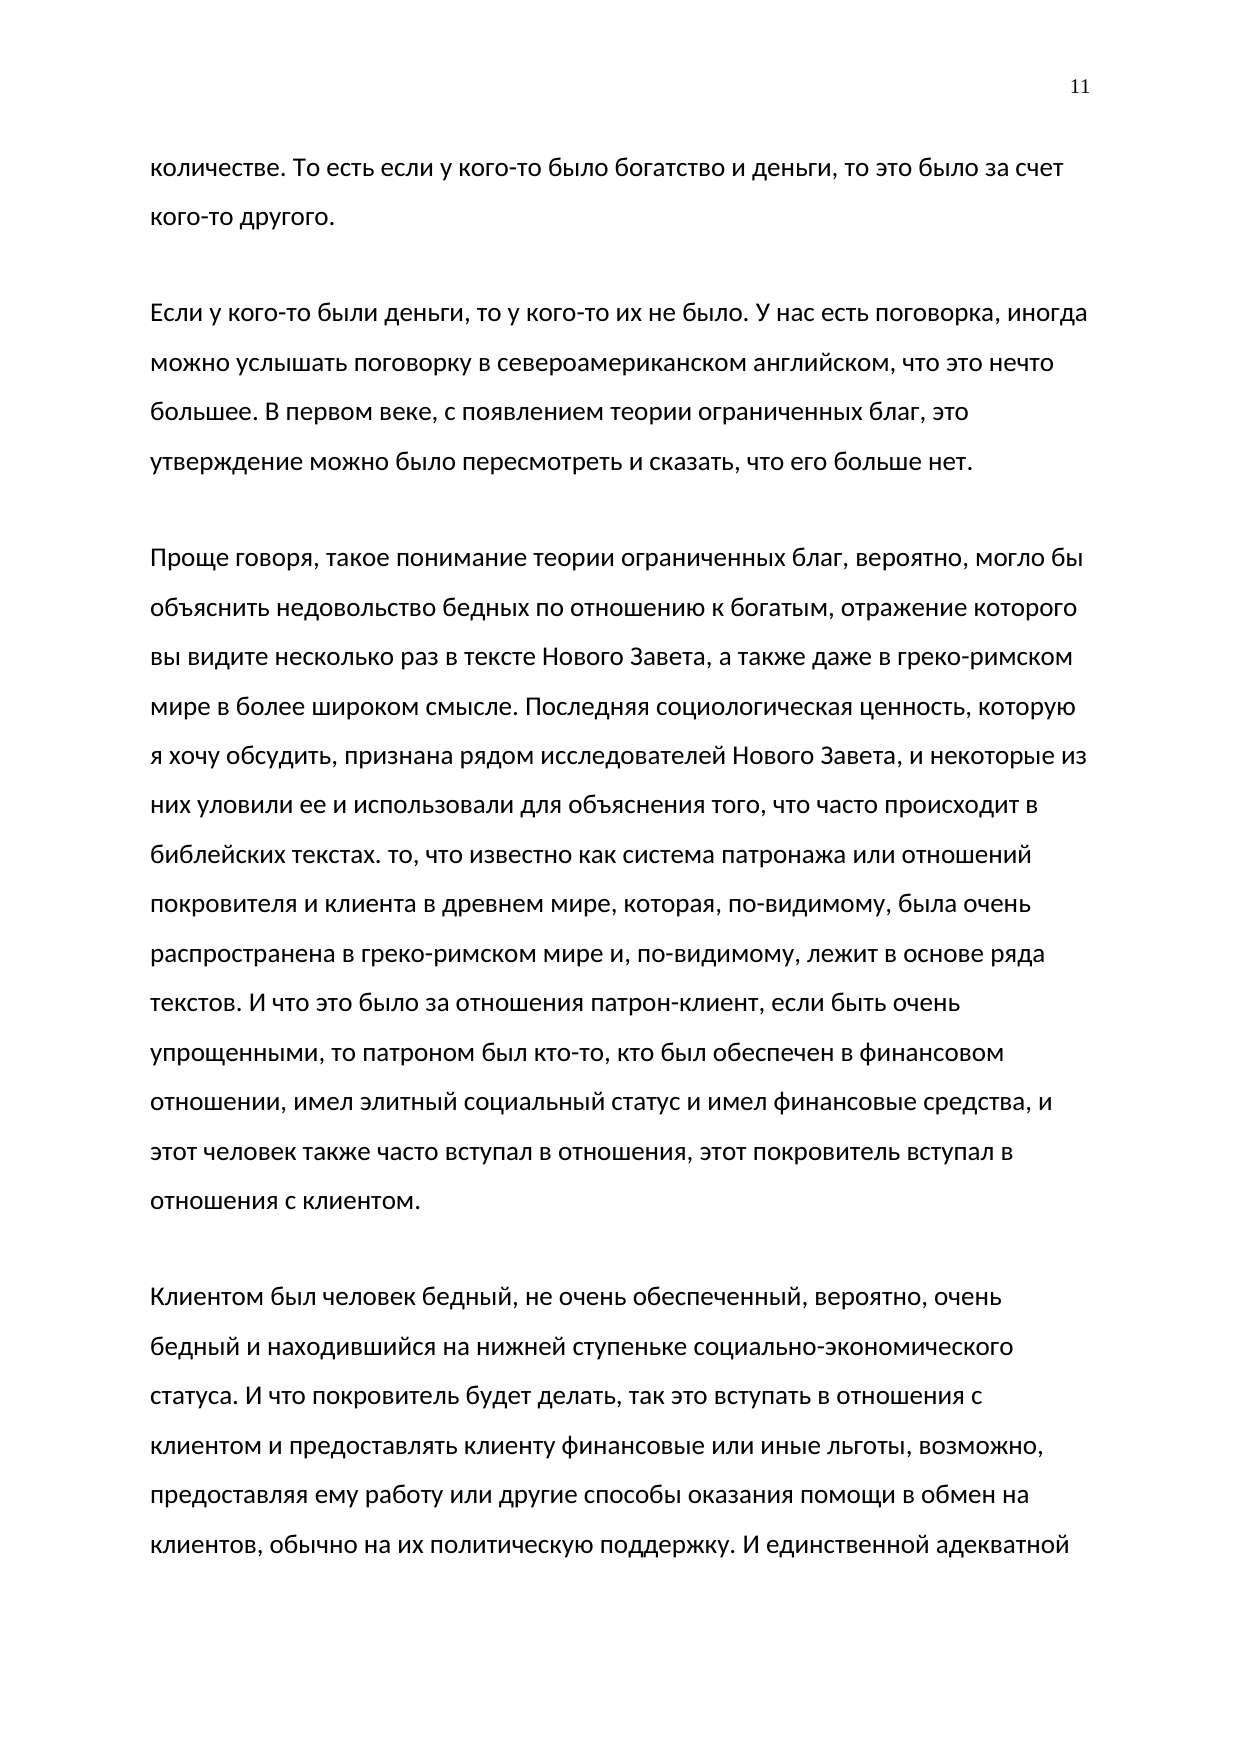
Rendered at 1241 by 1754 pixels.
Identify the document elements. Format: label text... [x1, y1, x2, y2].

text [150, 1279, 1090, 1560]
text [150, 150, 1090, 232]
text Если у кого-то были деньги, то у кого-то их не было. У нас есть поговорка, иногда можно услышать поговорку в североамериканском английском, что это нечто большее. В первом веке, с появлением теории ограниченных благ, это утверждение можно было пересмотреть и сказать, что его больше нет. [150, 296, 1090, 477]
text Проще говоря, такое понимание теории ограниченных благ, вероятно, могло бы объяснить недовольство бедных по отношению к богатым, отражение которого вы видите несколько раз в тексте Нового Завета, а также даже в греко-римском мире в более широком смысле. Последняя социологическая ценность, которую я хочу обсудить, признана рядом исследователей Нового Завета, и некоторые из них уловили ее и использовали для объяснения того, что часто происходит в библейских текстах. то, что известно как система патронажа или отношений покровителя и клиента в древнем мире, которая, по-видимому, была очень распространена в греко-римском мире и, по-видимому, лежит в основе ряда текстов. И что это было за отношения патрон-клиент, если быть очень упрощенными, то патроном был кто-то, кто был обеспечен в финансовом отношении, имел элитный социальный статус и имел финансовые средства, и этот человек также часто вступал в отношения, этот покровитель вступал в отношения с клиентом. [150, 540, 1090, 1216]
